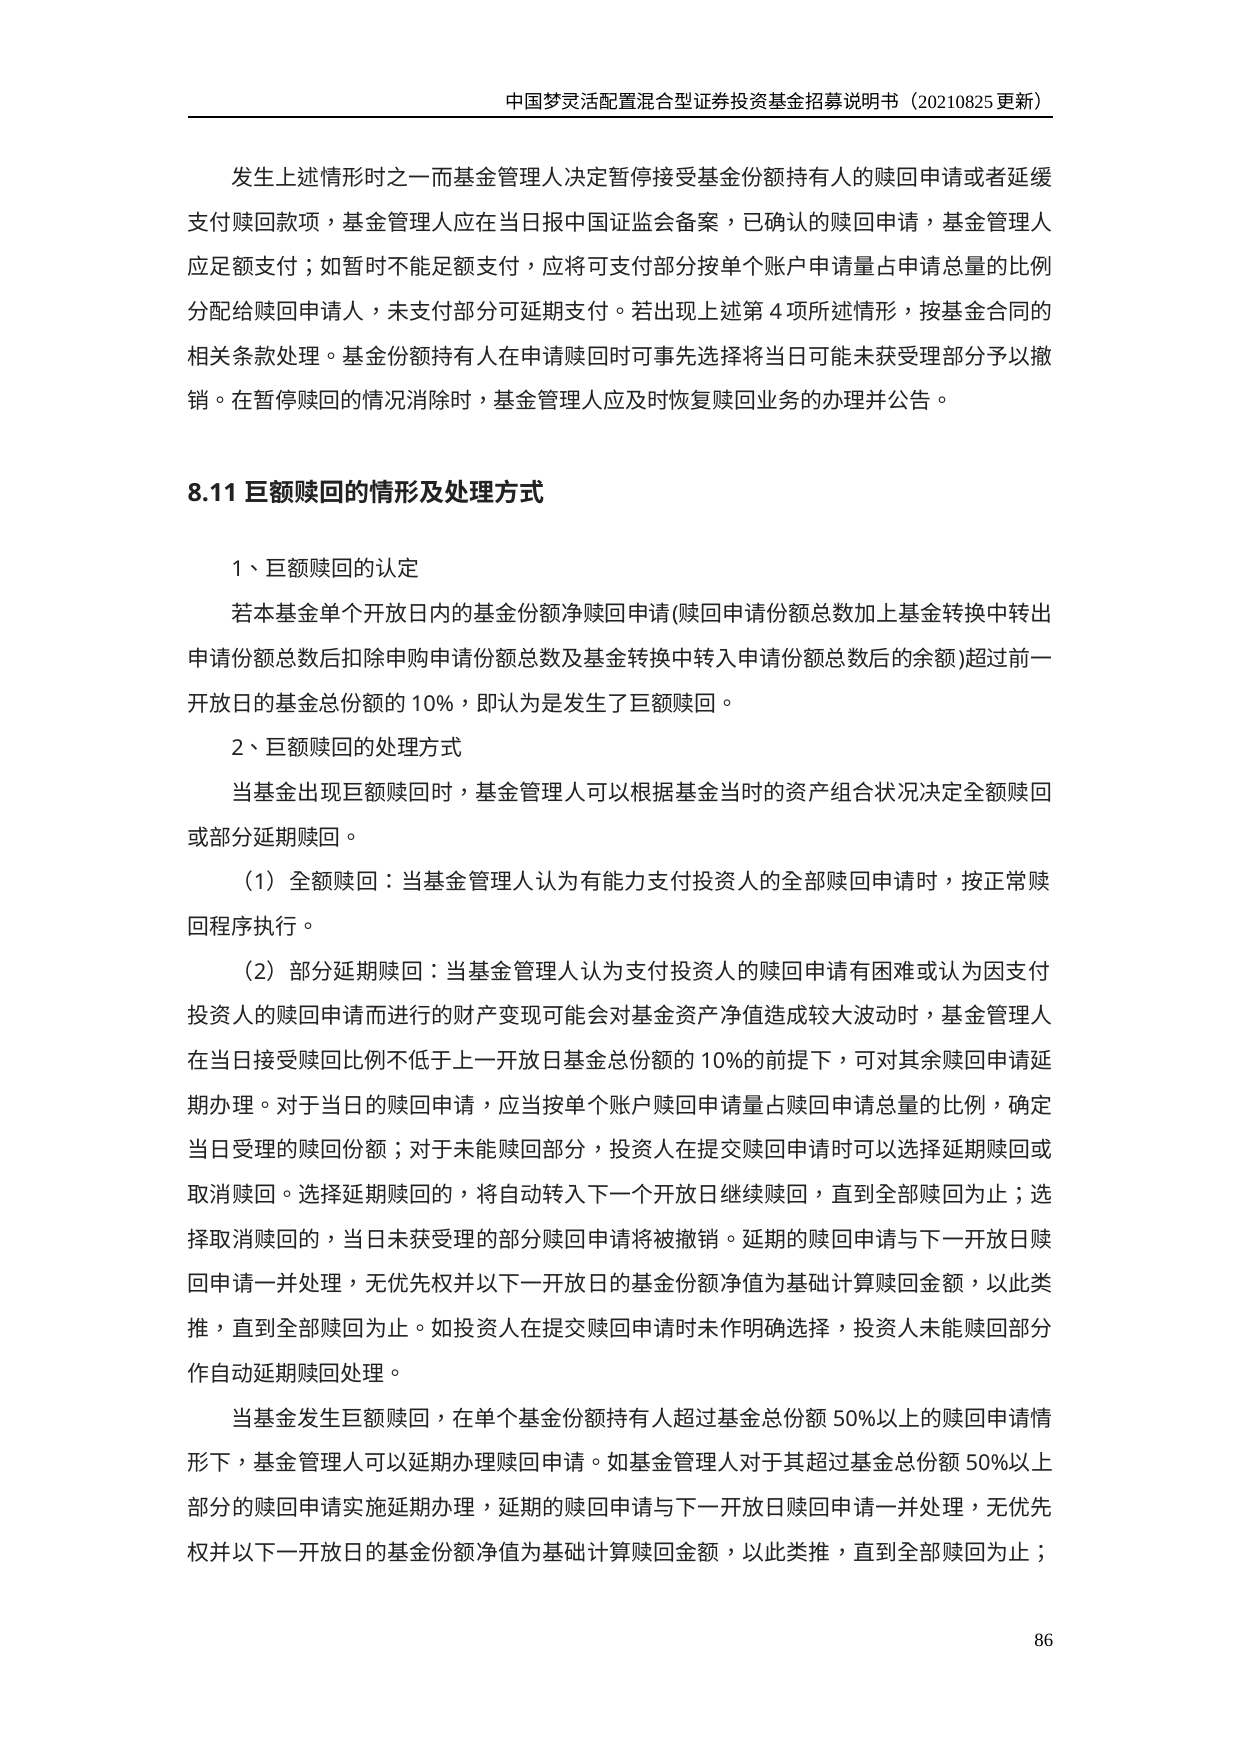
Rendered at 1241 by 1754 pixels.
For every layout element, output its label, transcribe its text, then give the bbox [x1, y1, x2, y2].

text （2）部分延期赎回：当基金管理人认为支付投资人的赎回申请有困难或认为因支付投资人的赎回申请而进行的财产变现可能会对基金资产净值造成较大波动时，基金管理人在当日接受赎回比例不低于上一开放日基金总份额的10%的前提下，可对其余赎回申请延期办理。对于当日的赎回申请，应当按单个账户赎回申请量占赎回申请总量的比例，确定当日受理的赎回份额；对于未能赎回部分，投资人在提交赎回申请时可以选择延期赎回或取消赎回。选择延期赎回的，将自动转入下一个开放日继续赎回，直到全部赎回为止；选择取消赎回的，当日未获受理的部分赎回申请将被撤销。延期的赎回申请与下一开放日赎回申请一并处理，无优先权并以下一开放日的基金份额净值为基础计算赎回金额，以此类推，直到全部赎回为止。如投资人在提交赎回申请时未作明确选择，投资人未能赎回部分作自动延期赎回处理。 [187, 956, 1053, 1388]
text 1、巨额赎回的认定 [187, 553, 1053, 583]
text 8.11 巨额赎回的情形及处理方式 [187, 459, 1053, 524]
text 2、巨额赎回的处理方式 [187, 732, 1053, 762]
text （1）全额赎回：当基金管理人认为有能力支付投资人的全部赎回申请时，按正常赎回程序执行。 [187, 866, 1053, 941]
text 当基金出现巨额赎回时，基金管理人可以根据基金当时的资产组合状况决定全额赎回或部分延期赎回。 [187, 777, 1053, 851]
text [187, 1402, 1053, 1566]
text 发生上述情形时之一而基金管理人决定暂停接受基金份额持有人的赎回申请或者延缓支付赎回款项，基金管理人应在当日报中国证监会备案，已确认的赎回申请，基金管理人应足额支付；如暂时不能足额支付，应将可支付部分按单个账户申请量占申请总量的比例分配给赎回申请人，未支付部分可延期支付。若出现上述第4项所述情形，按基金合同的相关条款处理。基金份额持有人在申请赎回时可事先选择将当日可能未获受理部分予以撤销。在暂停赎回的情况消除时，基金管理人应及时恢复赎回业务的办理并公告。 [187, 162, 1053, 415]
text 若本基金单个开放日内的基金份额净赎回申请(赎回申请份额总数加上基金转换中转出申请份额总数后扣除申购申请份额总数及基金转换中转入申请份额总数后的余额)超过前一开放日的基金总份额的10%，即认为是发生了巨额赎回。 [187, 598, 1053, 717]
